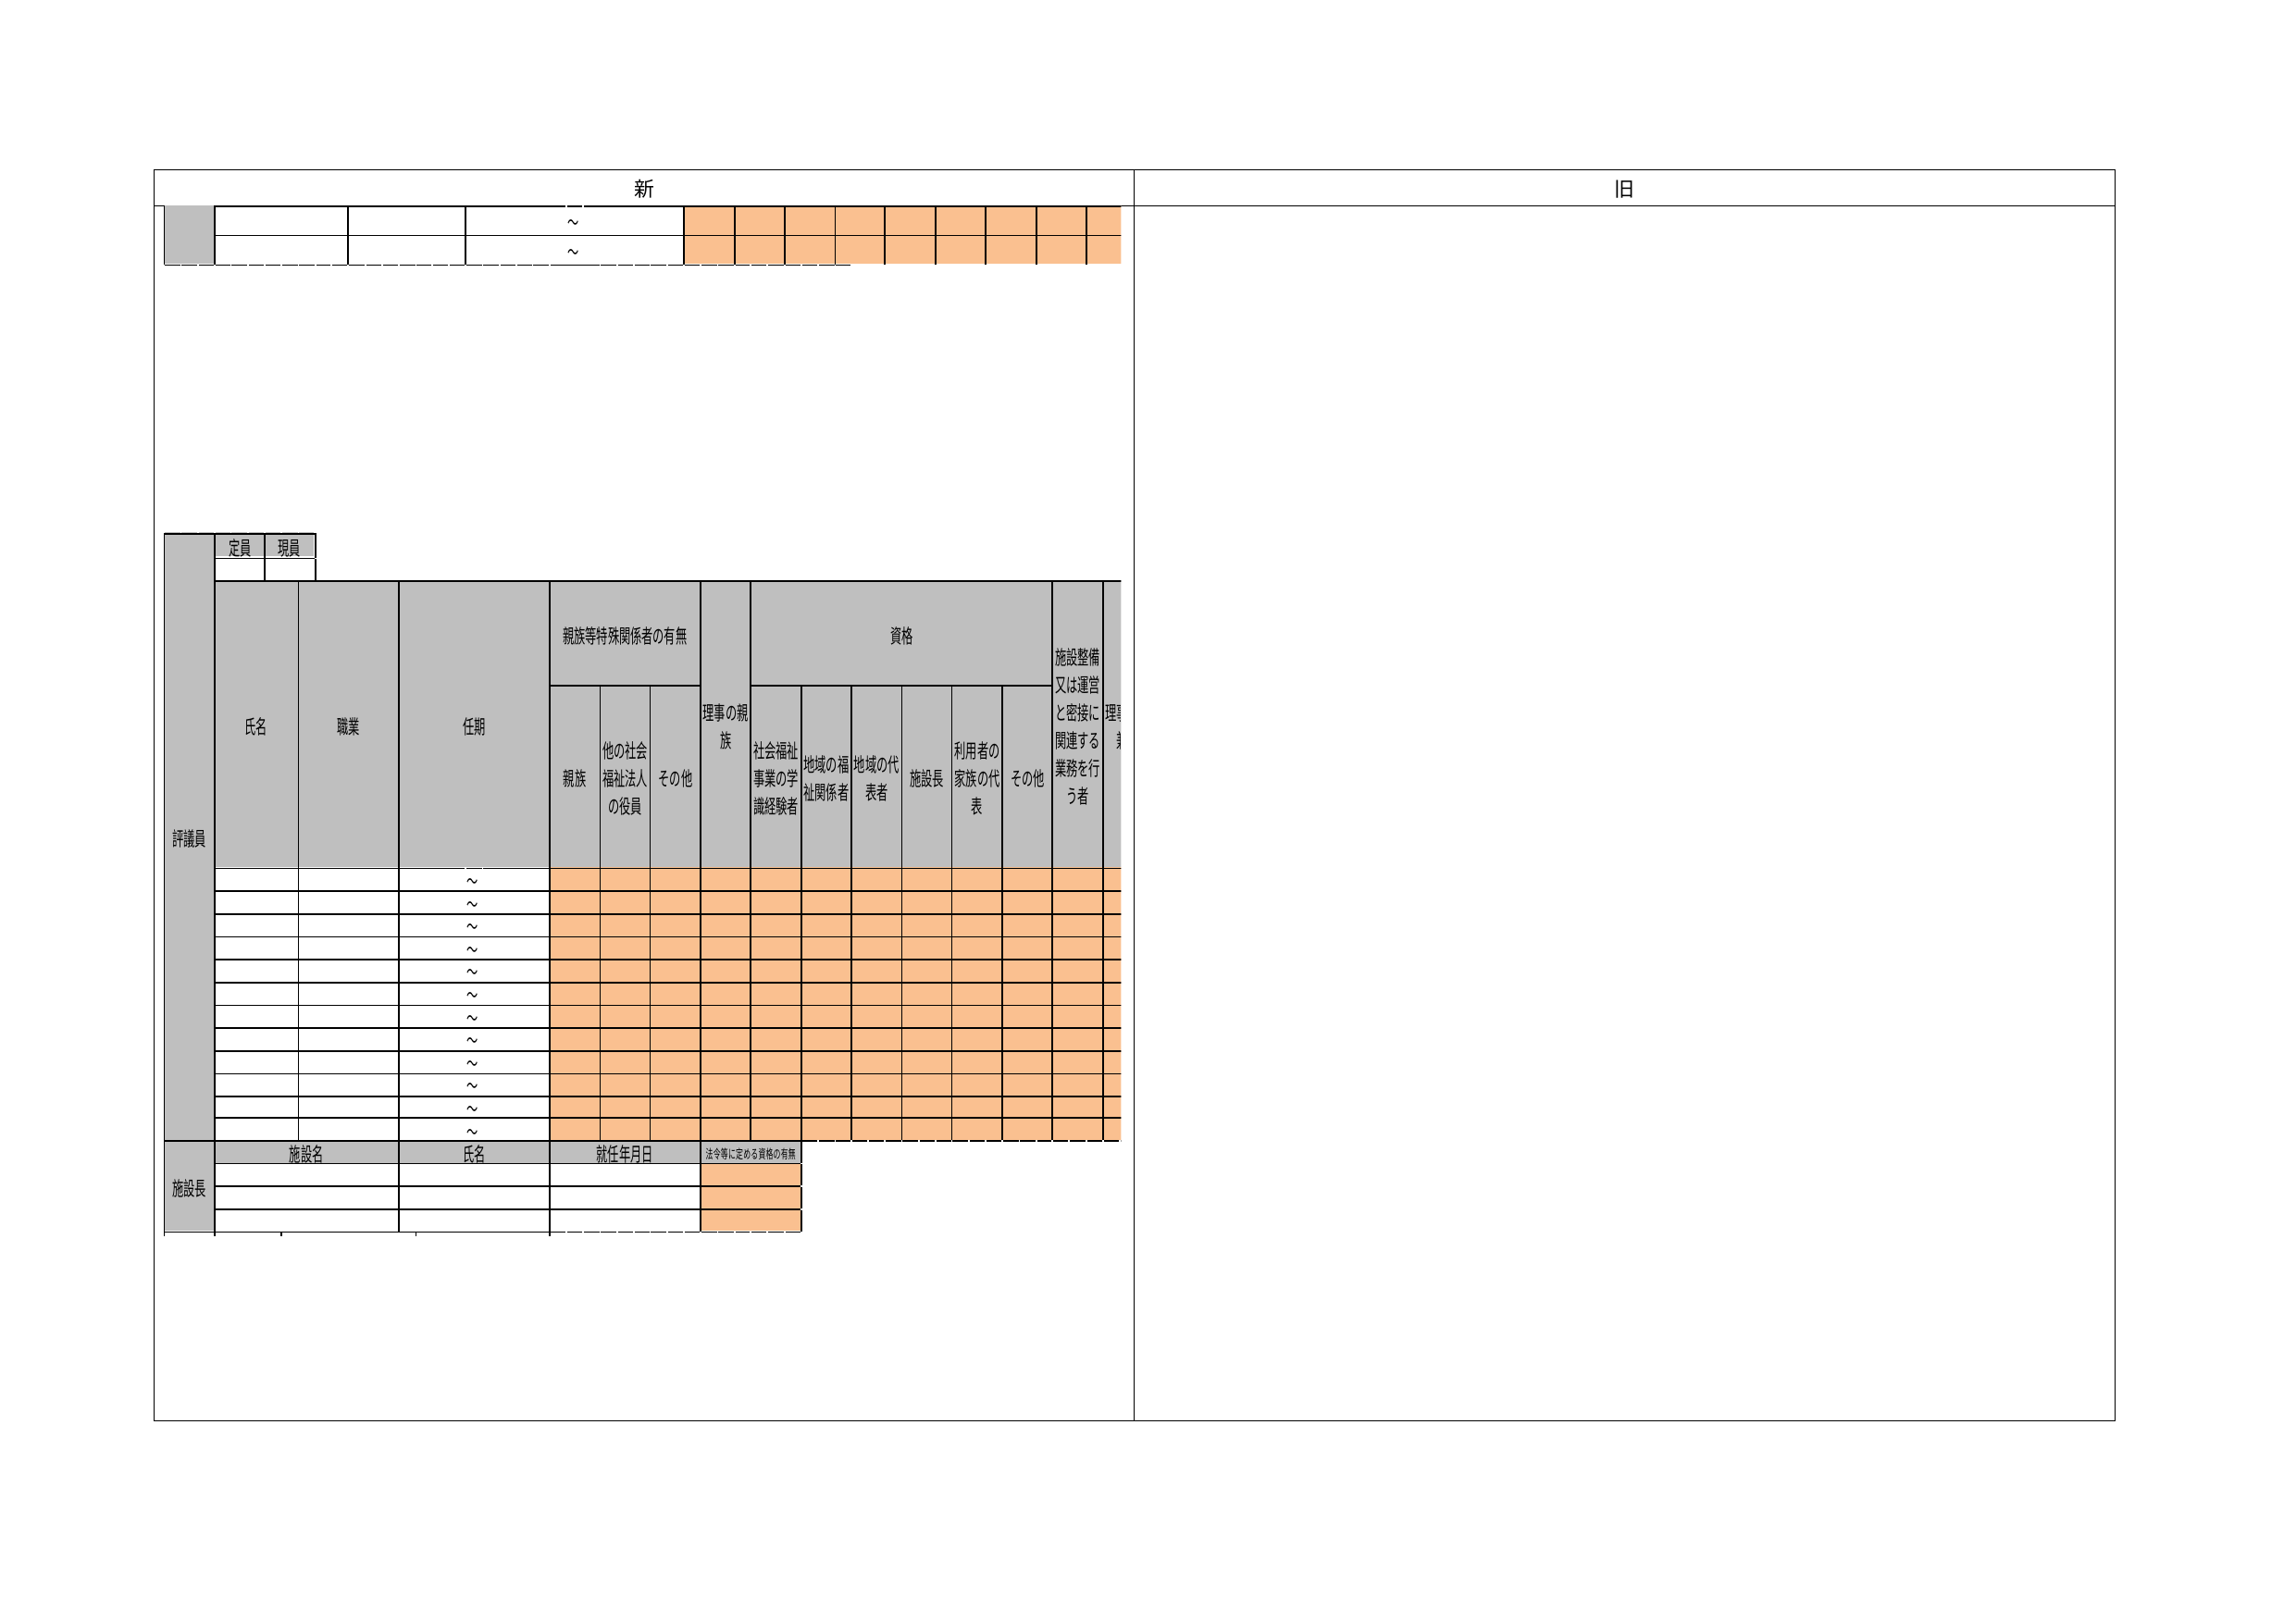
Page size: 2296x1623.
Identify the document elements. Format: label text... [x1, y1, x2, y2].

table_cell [155, 206, 1134, 1420]
table_header 新 [155, 170, 1134, 205]
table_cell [1135, 206, 2115, 1420]
table_header 旧 [1135, 170, 2115, 205]
